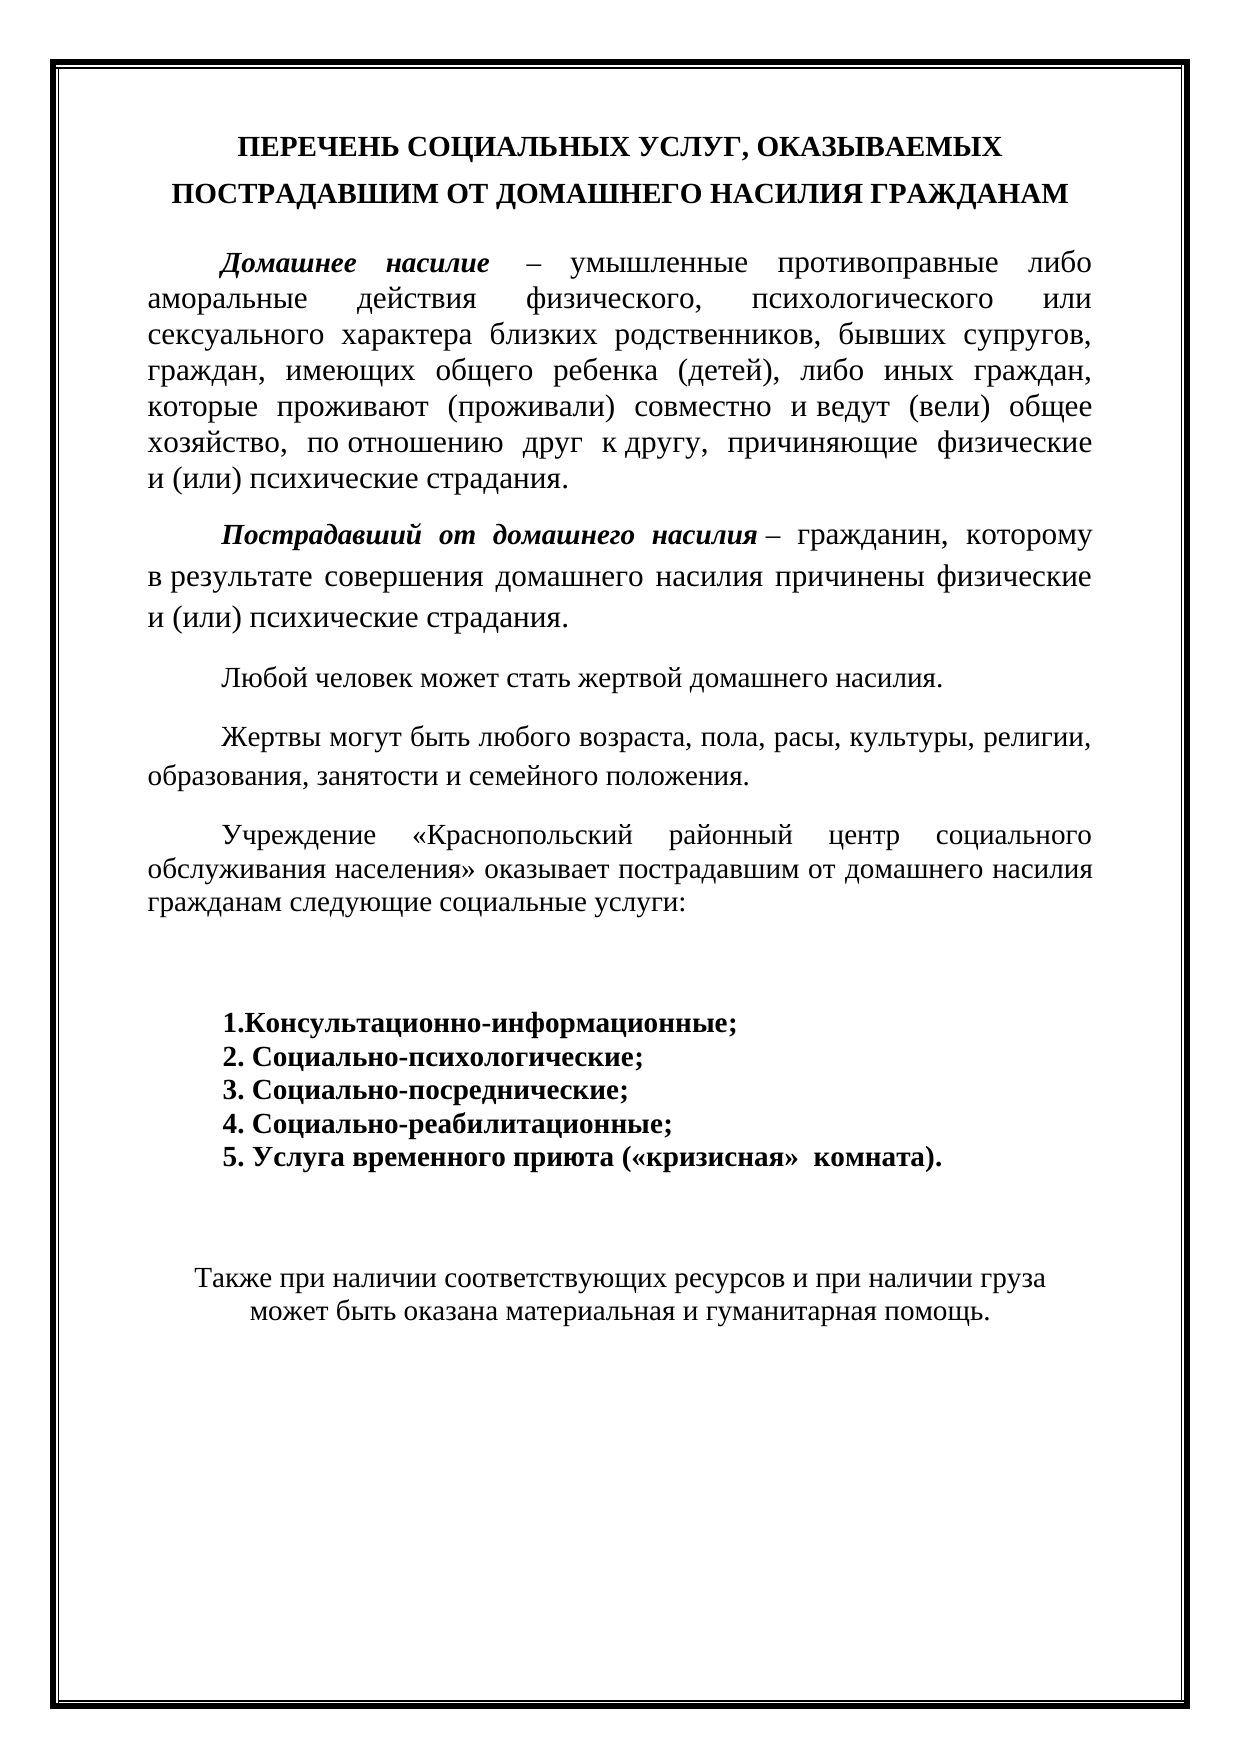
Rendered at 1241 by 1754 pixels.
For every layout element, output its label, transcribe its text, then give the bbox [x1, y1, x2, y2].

text Учреждение «Краснопольский районный центр социального обслуживания населения» оказывает пострадавшим от домашнего насилия гражданам следующие социальные услуги: [147, 817, 1093, 918]
text Жертвы могут быть любого возраста, пола, расы, культуры, религии, образования, занятости и семейного положения. [147, 719, 1093, 792]
text Любой человек может стать жертвой домашнего насилия. [147, 660, 1093, 694]
text может быть оказана материальная и гуманитарная помощь. [147, 1293, 1093, 1327]
text Пострадавший от домашнего насилия – гражданин, которому в результате совершения домашнего насилия причинены физические и (или) психические страдания. [147, 516, 1093, 634]
text Также при наличии соответствующих ресурсов и при наличии груза [147, 1260, 1093, 1293]
text ПЕРЕЧЕНЬ СОЦИАЛЬНЫХ УСЛУГ, ОКАЗЫВАЕМЫХ ПОСТРАДАВШИМ ОТ ДОМАШНЕГО НАСИЛИЯ ГРАЖДАНАМ [147, 115, 1093, 210]
text 1.Консультационно-информационные; 2. Социально-психологические; 3. Социально-посреднические; 4. Социально-реабилитационные; 5. Услуга временного приюта («кризисная» комната). [222, 1005, 1093, 1173]
text Домашнее насилие – умышленные противоправные либо аморальные действия физического, психологического или сексуального характера близких родственников, бывших супругов, граждан, имеющих общего ребенка (детей), либо иных граждан, которые проживают (проживали) совместно и ведут (вели) общее хозяйство, по отношению друг к другу, причиняющие физические и (или) психические страдания. [147, 243, 1093, 495]
